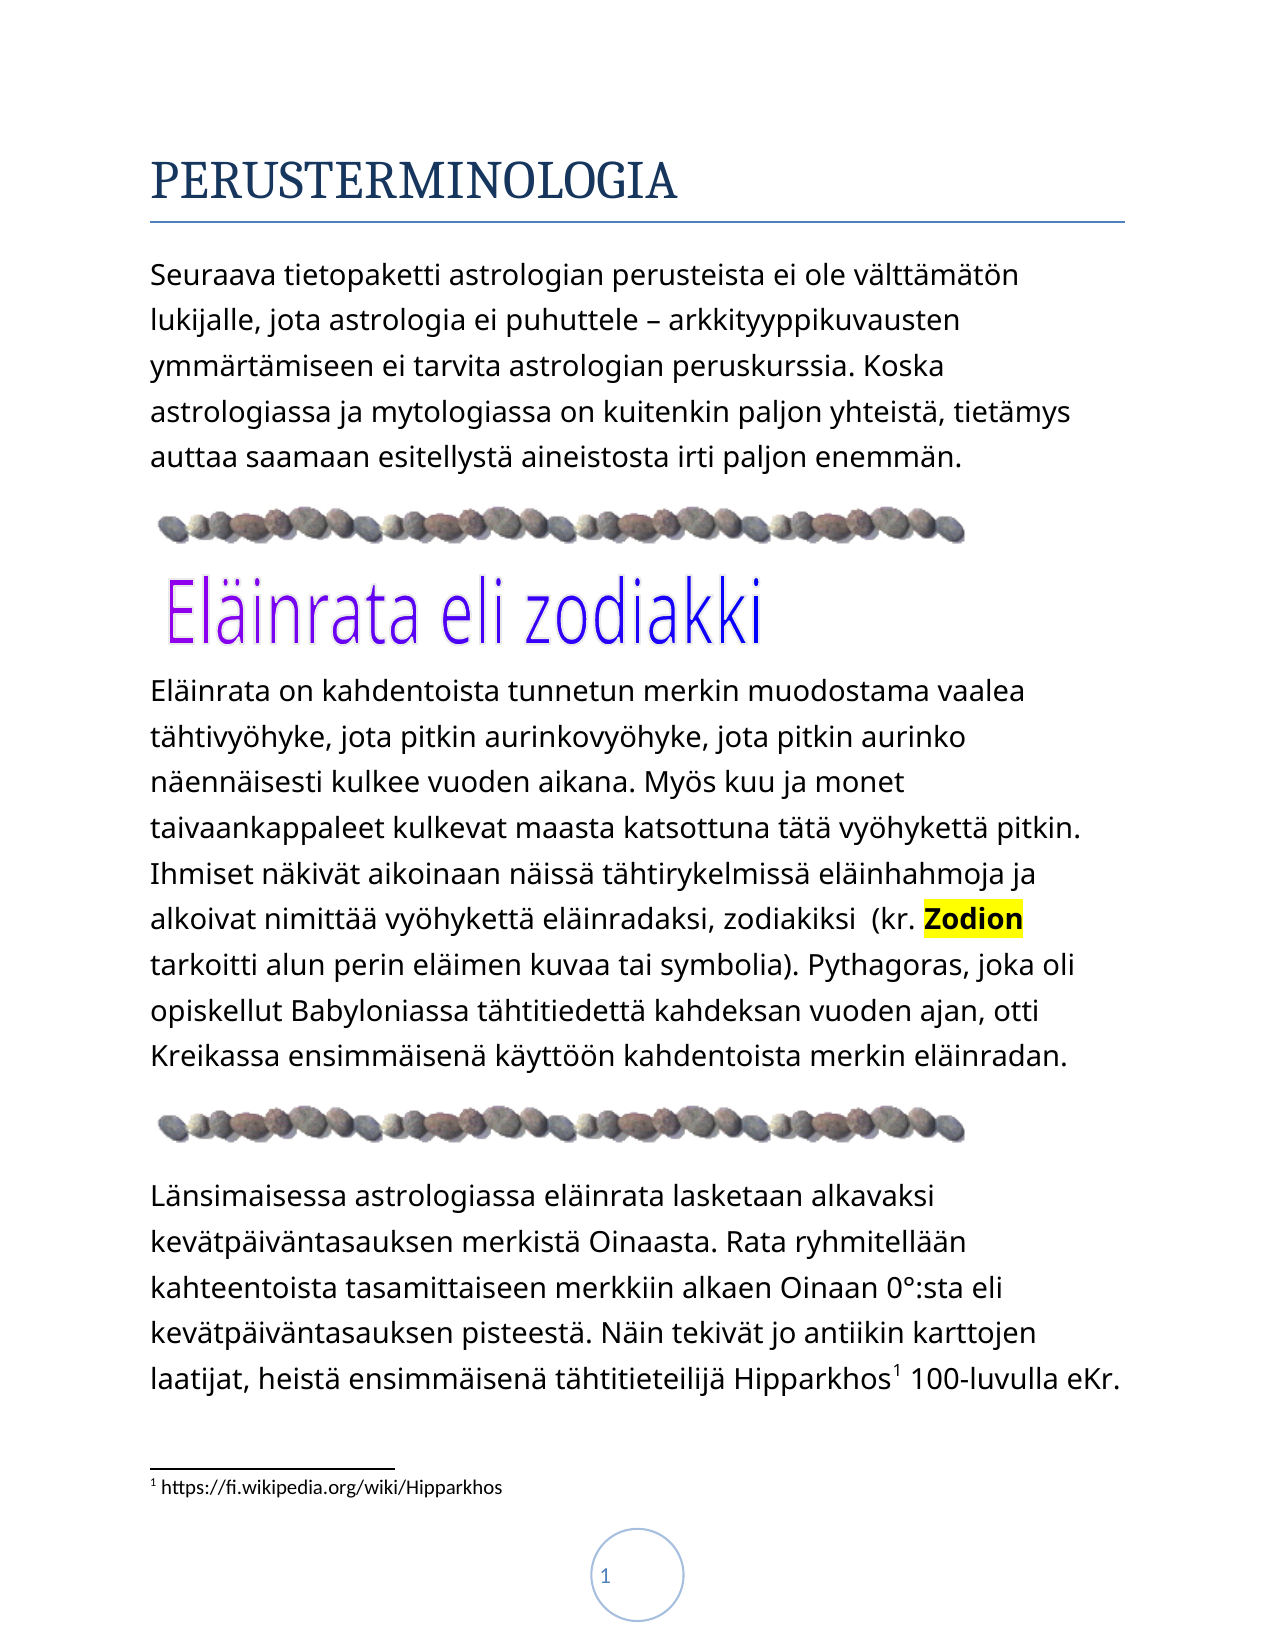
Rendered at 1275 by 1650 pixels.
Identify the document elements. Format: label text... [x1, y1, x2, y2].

text Eläinrata on kahdentoista tunnetun merkin muodostama vaalea tähtivyöhyke, jota pitkin aurinkovyöhyke, jota pitkin aurinko näennäisesti kulkee vuoden aikana. Myös kuu ja monet taivaankappaleet kulkevat maasta katsottuna tätä vyöhykettä pitkin. Ihmiset näkivät aikoinaan näissä tähtirykelmissä eläinhahmoja ja alkoivat nimittää vyöhykettä eläinradaksi, zodiakiksi (kr. Zodion tarkoitti alun perin eläimen kuvaa tai symbolia). Pythagoras, joka oli opiskellut Babyloniassa tähtitiedettä kahdeksan vuoden ajan, otti Kreikassa ensimmäisenä käyttöön kahdentoista merkin eläinradan. [150, 670, 1125, 1075]
text Seuraava tietopaketti astrologian perusteista ei ole välttämätön lukijalle, jota astrologia ei puhuttele – arkkityyppikuvausten ymmärtämiseen ei tarvita astrologian peruskurssia. Koska astrologiassa ja mytologiassa on kuitenkin paljon yhteistä, tietämys auttaa saamaan esitellystä aineistosta irti paljon enemmän. [150, 254, 1125, 476]
picture [150, 1101, 976, 1149]
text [150, 1176, 1125, 1398]
picture [150, 502, 976, 550]
title PERUSTERMINOLOGIA [150, 150, 1125, 221]
